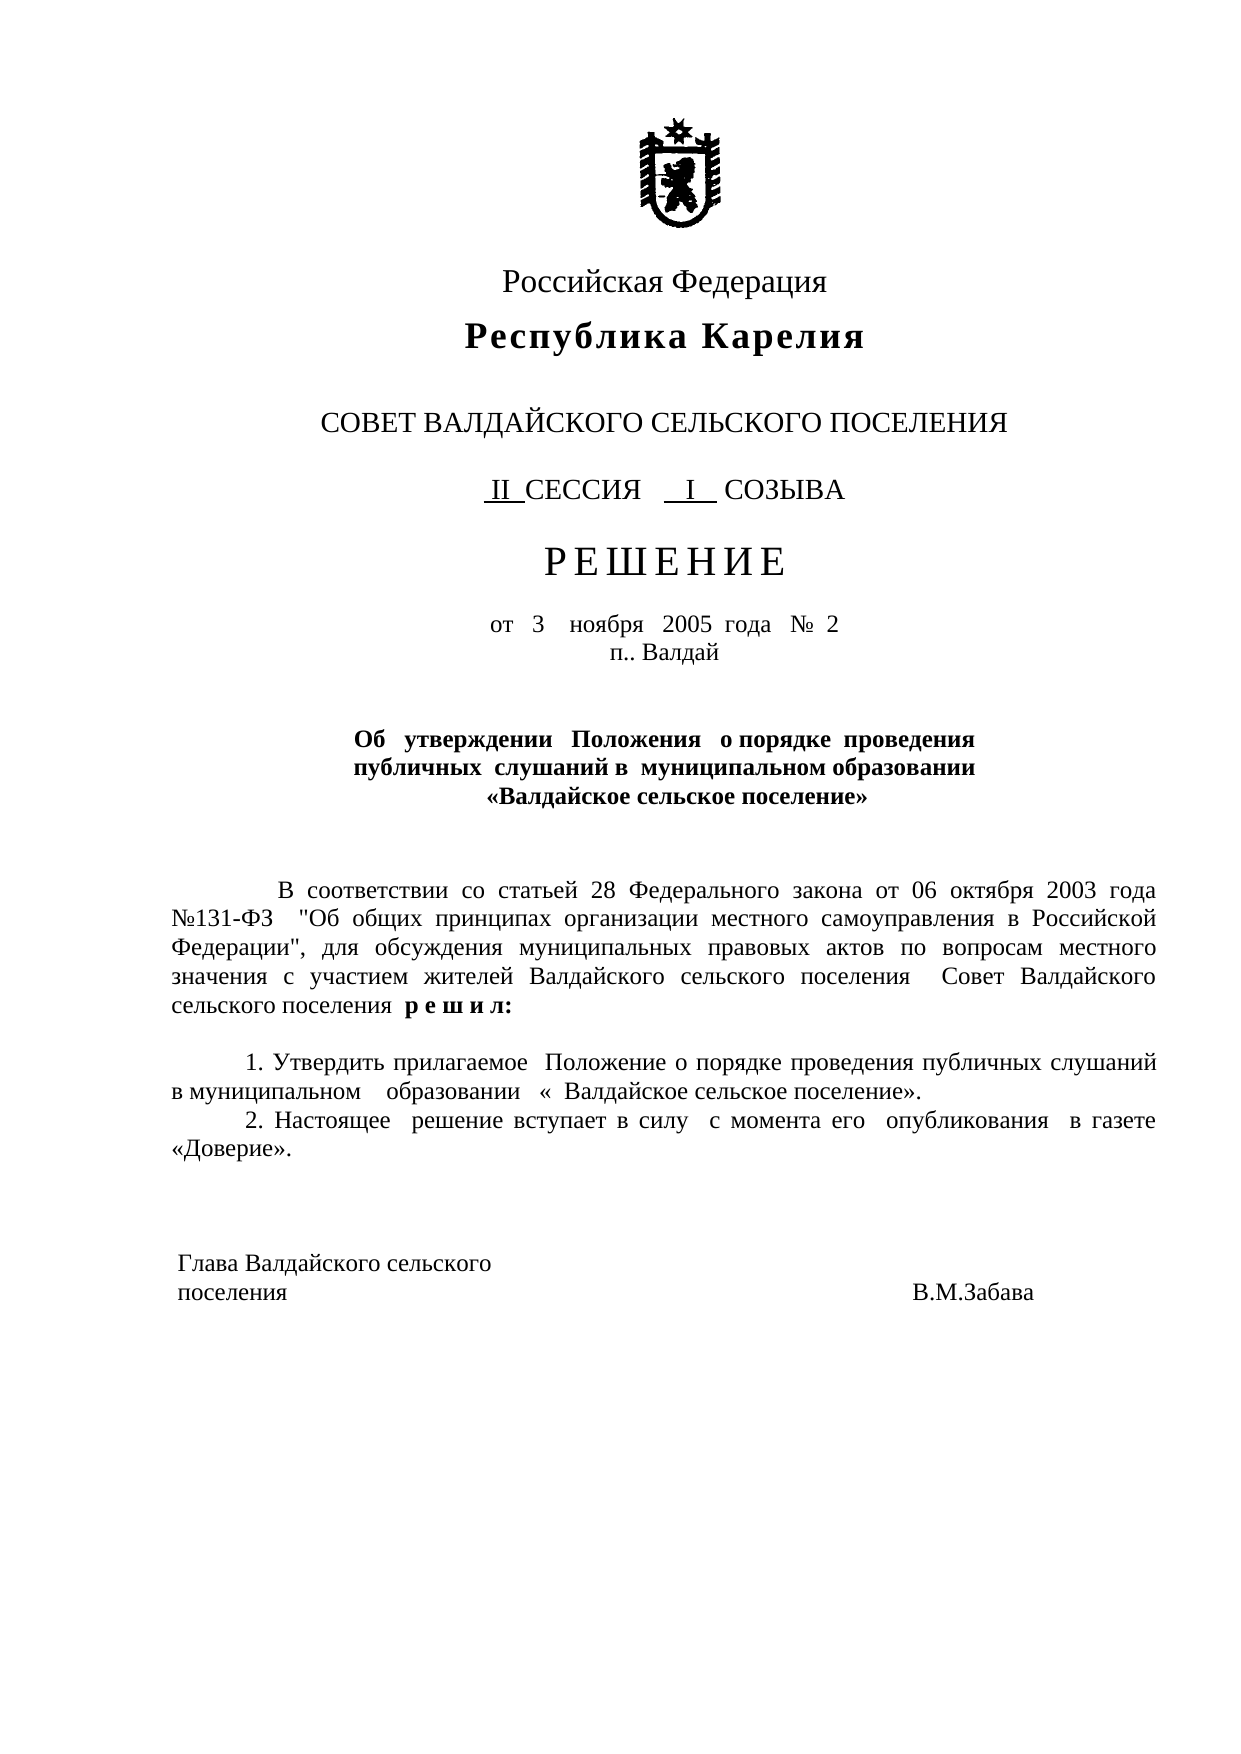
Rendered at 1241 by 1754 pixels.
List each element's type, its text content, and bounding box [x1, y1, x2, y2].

text 1. Утвердить прилагаемое Положение о порядке проведения публичных слушаний в муниципальном образовании « Валдайское сельское поселение». [171, 1047, 1157, 1105]
picture [639, 118, 721, 228]
text п.. Валдай [171, 637, 1157, 666]
subtitle Республика Карелия [171, 314, 1157, 357]
text публичных слушаний в муниципальном образовании [171, 752, 1157, 781]
text «Валдайское сельское поселение» [171, 781, 1157, 810]
text II СЕССИЯ I СОЗЫВА [171, 472, 1157, 506]
subtitle РЕШЕНИЕ [171, 537, 1157, 585]
text от 3 ноября 2005 года № 2 [171, 609, 1157, 637]
subtitle Российская Федерация [171, 261, 1157, 299]
text Об утверждении Положения о порядке проведения [171, 724, 1157, 752]
text поселения В.М.Забава [171, 1277, 1157, 1306]
text СОВЕТ ВАЛДАЙСКОГО СЕЛЬСКОГО ПОСЕЛЕНИЯ [171, 405, 1157, 438]
text Глава Валдайского сельского [171, 1248, 1157, 1277]
text 2. Настоящее решение вступает в силу с момента его опубликования в газете «Доверие». [171, 1105, 1157, 1162]
text В соответствии со статьей 28 Федерального закона от 06 октября 2003 года №131-ФЗ "Об общих принципах организации местного самоуправления в Российской Федерации", для обсуждения муниципальных правовых актов по вопросам местного значения с участием жителей Валдайского сельского поселения Совет Валдайского сельского поселения р е ш и л: [171, 875, 1157, 1018]
